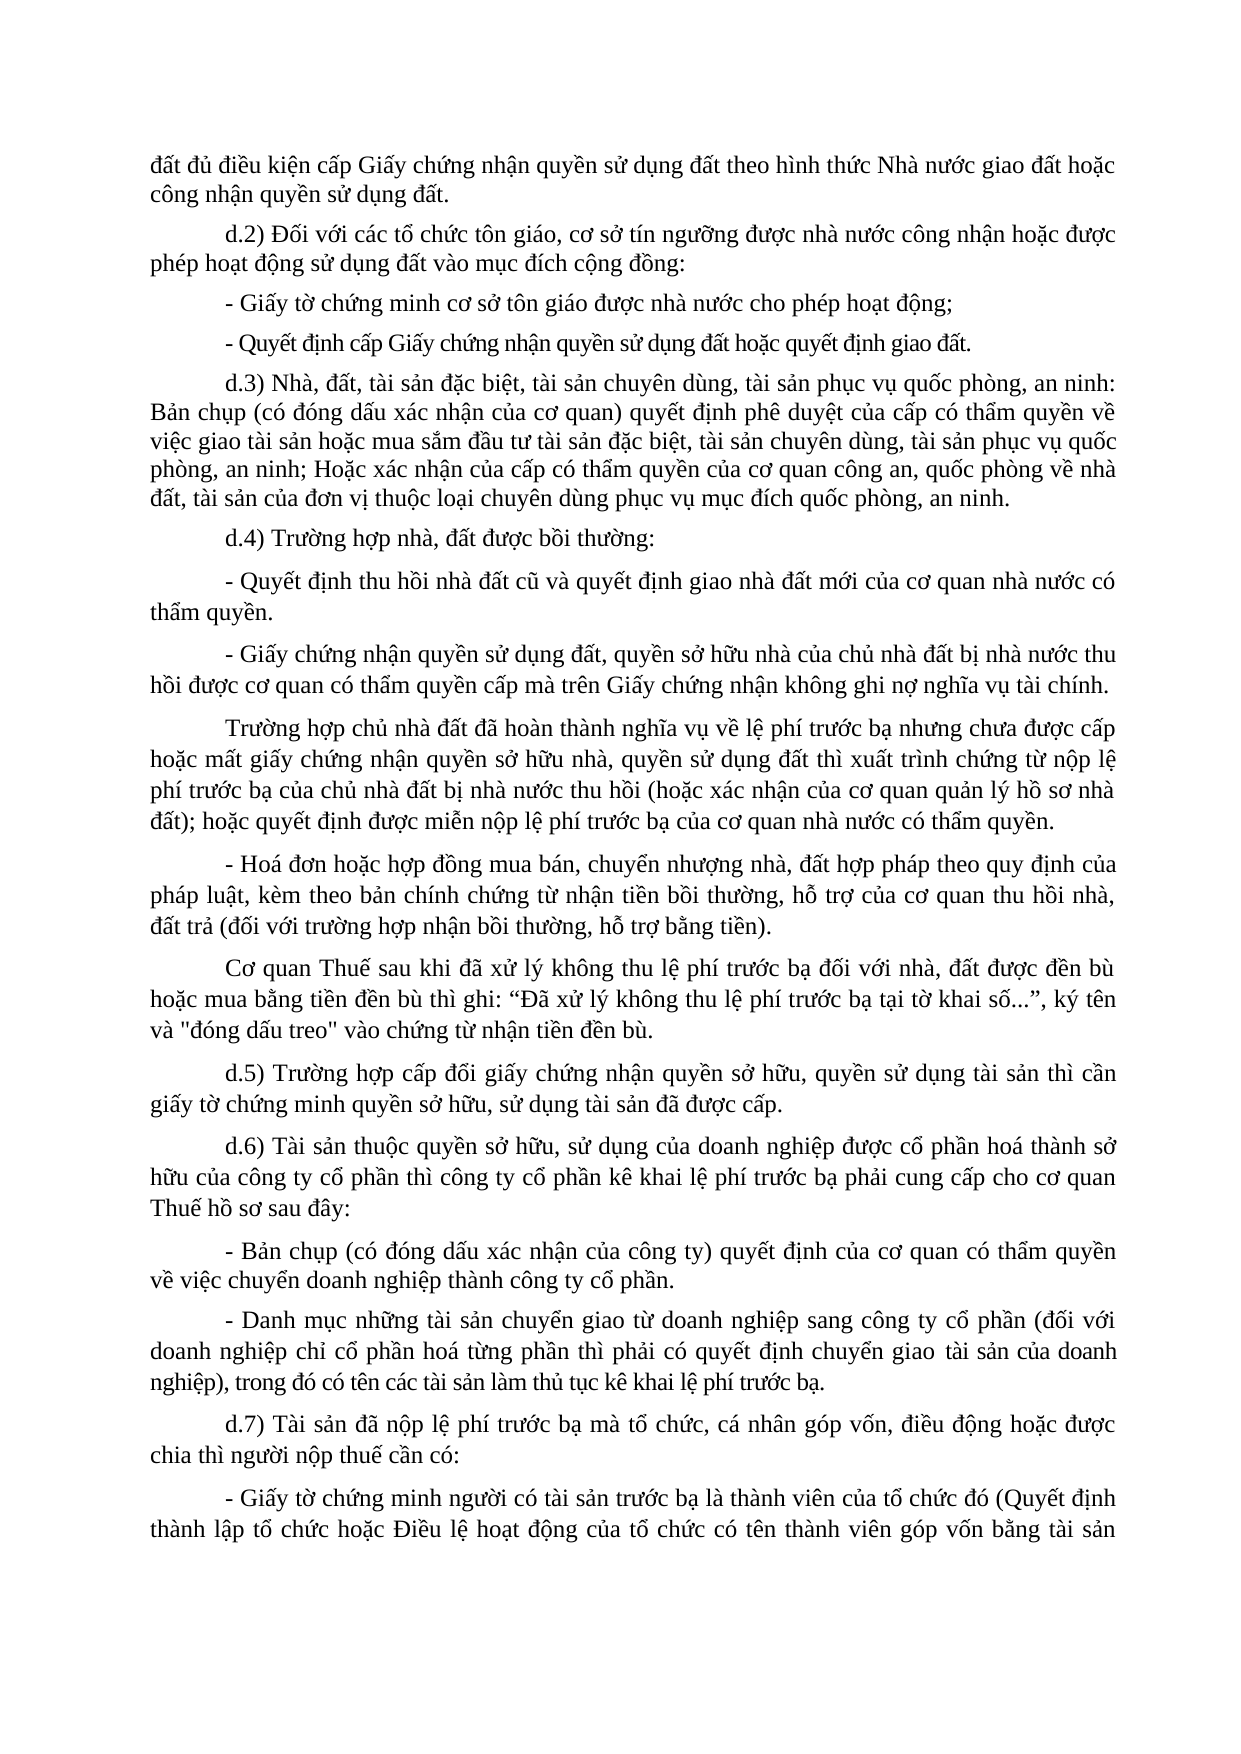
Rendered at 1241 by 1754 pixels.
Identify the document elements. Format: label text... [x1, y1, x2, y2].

text d.2) Đối với các tổ chức tôn giáo, cơ sở tín ngưỡng được nhà nước công nhận hoặc được phép hoạt động sử dụng đất vào mục đích cộng đồng: [150, 219, 1117, 276]
text - Danh mục những tài sản chuyển giao từ doanh nghiệp sang công ty cổ phần (đối với doanh nghiệp chỉ cổ phần hoá từng phần thì phải có quyết định chuyển giao tài sản của doanh nghiệp), trong đó có tên các tài sản làm thủ tục kê khai lệ phí trước bạ. [150, 1305, 1117, 1396]
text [150, 1483, 1117, 1543]
text d.6) Tài sản thuộc quyền sở hữu, sử dụng của doanh nghiệp được cổ phần hoá thành sở hữu của công ty cổ phần thì công ty cổ phần kê khai lệ phí trước bạ phải cung cấp cho cơ quan Thuế hồ sơ sau đây: [150, 1131, 1117, 1222]
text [150, 150, 1117, 207]
text - Giấy chứng nhận quyền sử dụng đất, quyền sở hữu nhà của chủ nhà đất bị nhà nước thu hồi được cơ quan có thẩm quyền cấp mà trên Giấy chứng nhận không ghi nợ nghĩa vụ tài chính. [150, 639, 1117, 699]
text - Quyết định thu hồi nhà đất cũ và quyết định giao nhà đất mới của cơ quan nhà nước có thẩm quyền. [150, 566, 1117, 626]
text Cơ quan Thuế sau khi đã xử lý không thu lệ phí trước bạ đối với nhà, đất được đền bù hoặc mua bằng tiền đền bù thì ghi: “Đã xử lý không thu lệ phí trước bạ tại tờ khai số...”, ký tên và "đóng dấu treo" vào chứng từ nhận tiền đền bù. [150, 953, 1117, 1044]
text - Bản chụp (có đóng dấu xác nhận của công ty) quyết định của cơ quan có thẩm quyền về việc chuyển doanh nghiệp thành công ty cổ phần. [150, 1236, 1117, 1293]
text d.3) Nhà, đất, tài sản đặc biệt, tài sản chuyên dùng, tài sản phục vụ quốc phòng, an ninh: Bản chụp (có đóng dấu xác nhận của cơ quan) quyết định phê duyệt của cấp có thẩm quyền về việc giao tài sản hoặc mua sắm đầu tư tài sản đặc biệt, tài sản chuyên dùng, tài sản phục vụ quốc phòng, an ninh; Hoặc xác nhận của cấp có thẩm quyền của cơ quan công an, quốc phòng về nhà đất, tài sản của đơn vị thuộc loại chuyên dùng phục vụ mục đích quốc phòng, an ninh. [150, 368, 1117, 512]
text - Quyết định cấp Giấy chứng nhận quyền sử dụng đất hoặc quyết định giao đất. [150, 328, 1117, 357]
text d.5) Trường hợp cấp đổi giấy chứng nhận quyền sở hữu, quyền sử dụng tài sản thì cần giấy tờ chứng minh quyền sở hữu, sử dụng tài sản đã được cấp. [150, 1058, 1117, 1118]
text Trường hợp chủ nhà đất đã hoàn thành nghĩa vụ về lệ phí trước bạ nhưng chưa được cấp hoặc mất giấy chứng nhận quyền sở hữu nhà, quyền sử dụng đất thì xuất trình chứng từ nộp lệ phí trước bạ của chủ nhà đất bị nhà nước thu hồi (hoặc xác nhận của cơ quan quản lý hồ sơ nhà đất); hoặc quyết định được miễn nộp lệ phí trước bạ của cơ quan nhà nước có thẩm quyền. [150, 713, 1117, 835]
text - Giấy tờ chứng minh cơ sở tôn giáo được nhà nước cho phép hoạt động; [150, 288, 1117, 317]
text d.4) Trường hợp nhà, đất được bồi thường: [150, 523, 1117, 552]
text d.7) Tài sản đã nộp lệ phí trước bạ mà tổ chức, cá nhân góp vốn, điều động hoặc được chia thì người nộp thuế cần có: [150, 1409, 1117, 1469]
text - Hoá đơn hoặc hợp đồng mua bán, chuyển nhượng nhà, đất hợp pháp theo quy định của pháp luật, kèm theo bản chính chứng từ nhận tiền bồi thường, hỗ trợ của cơ quan thu hồi nhà, đất trả (đối với trường hợp nhận bồi thường, hỗ trợ bằng tiền). [150, 849, 1117, 939]
